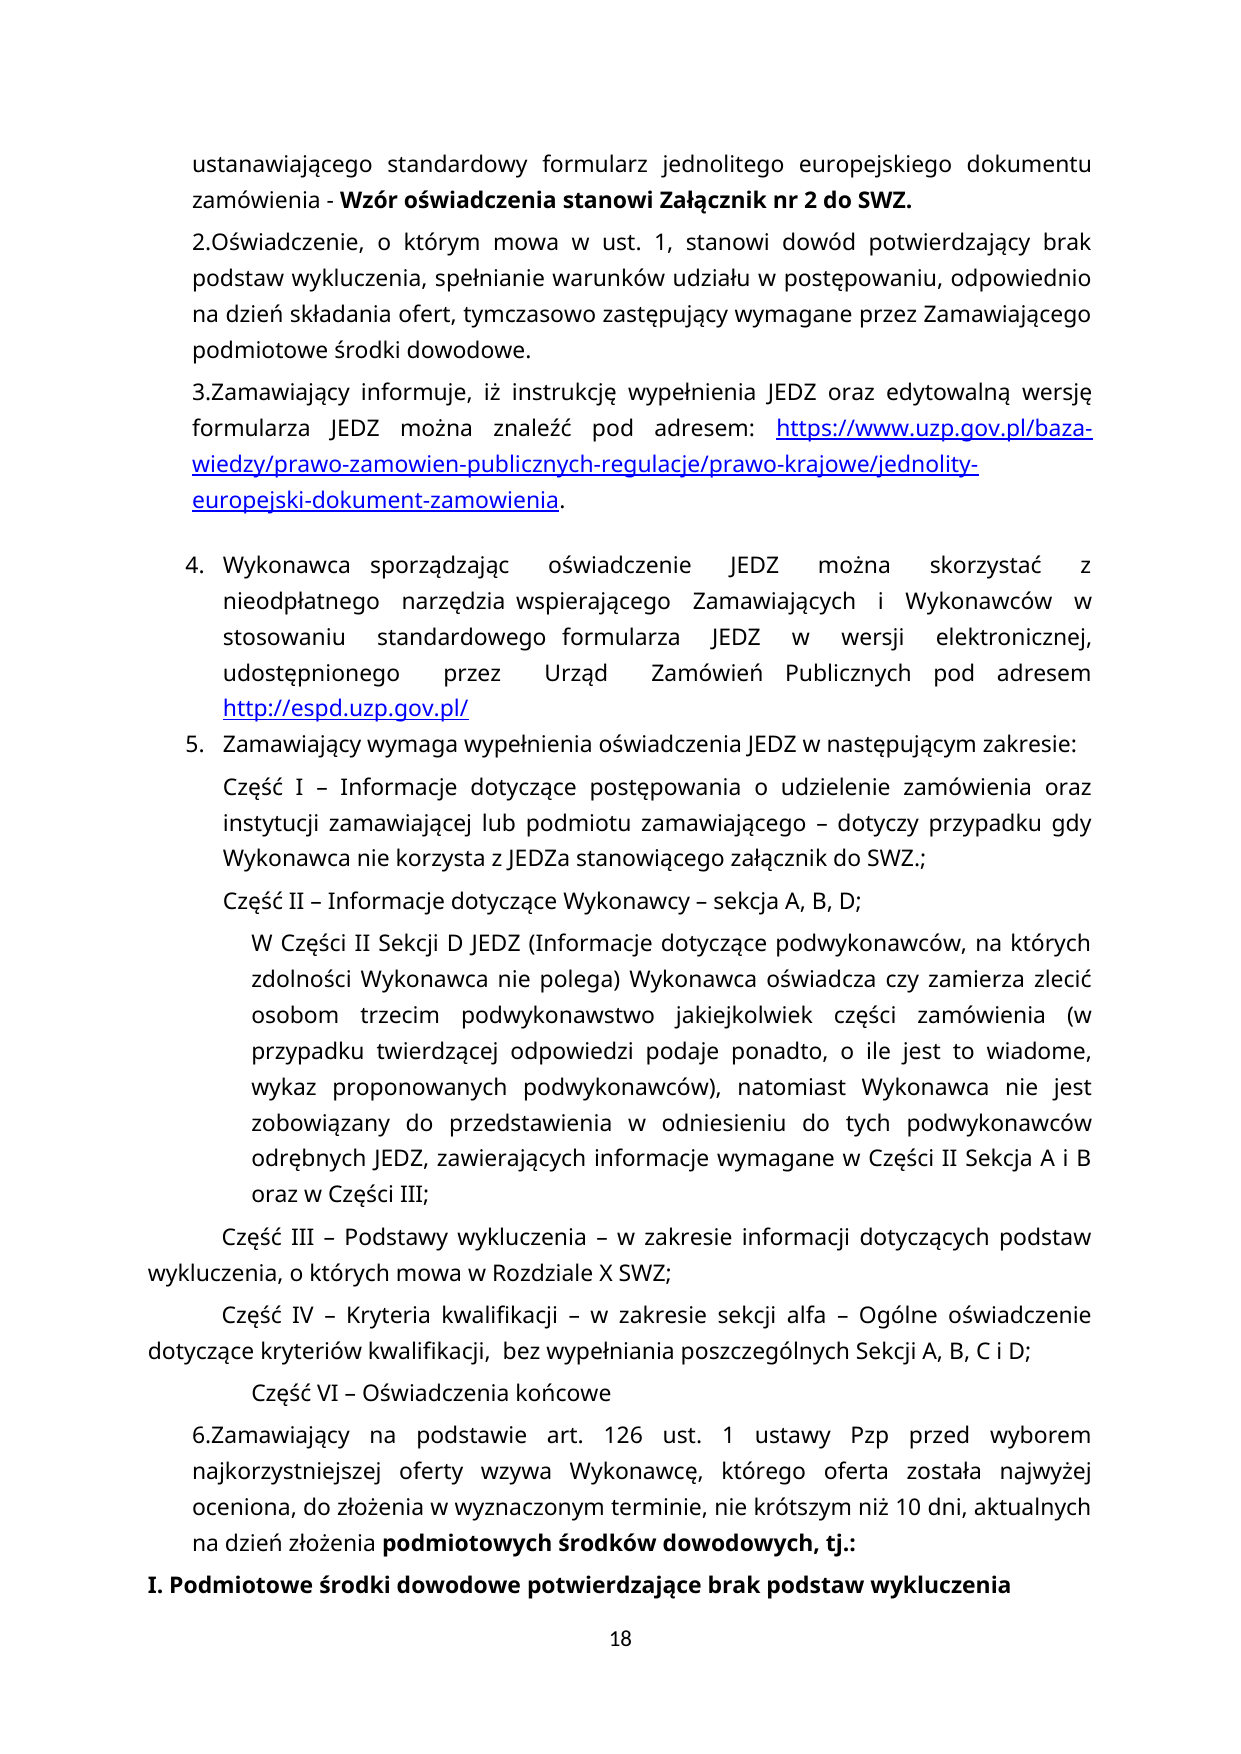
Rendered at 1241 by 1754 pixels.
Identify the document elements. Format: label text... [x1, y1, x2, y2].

text Część I – Informacje dotyczące postępowania o udzielenie zamówienia oraz instytucji zamawiającej lub podmiotu zamawiającego – dotyczy przypadku gdy Wykonawca nie korzysta z JEDZa stanowiącego załącznik do SWZ.; [223, 872, 1093, 975]
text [192, 1520, 1093, 1587]
text W Części II Sekcji D JEDZ (Informacje dotyczące podwykonawców, na których zdolności Wykonawca nie polega) Wykonawca oświadcza czy zamierza zlecić osobom trzecim podwykonawstwo jakiejkolwiek części zamówienia (w przypadku twierdzącej odpowiedzi podaje ponadto, o ile jest to wiadome, wykaz proponowanych podwykonawców), natomiast Wykonawca nie jest zobowiązany do przedstawienia w odniesieniu do tych podwykonawców odrębnych JEDZ, zawierających informacje wymagane w Części II Sekcja A i B oraz w Części III; [251, 1028, 1093, 1311]
list Wykonawca sporządzając oświadczenie JEDZ można skorzystać z nieodpłatnego narzędzia wspierającego Zamawiających i Wykonawców w stosowaniu standardowego formularza JEDZ w wersji elektronicznej, udostępnionego przez Urząd Zamówień Publicznych pod adresem http://espd.uzp.gov.pl/ [185, 621, 1093, 796]
text Część IV – Kryteria kwalifikacji – w zakresie sekcji alfa – Ogólne oświadczenie dotyczące kryteriów kwalifikacji, bez wypełniania poszczególnych Sekcji A, B, C i D; [148, 1400, 1093, 1467]
text Część III – Podstawy wykluczenia – w zakresie informacji dotyczących podstaw wykluczenia, o których mowa w Rozdziale X SWZ; [148, 1322, 1093, 1389]
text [192, 148, 1093, 287]
list Zamawiający wymaga wypełnienia oświadczenia JEDZ w następującym zakresie: [185, 829, 1093, 861]
text 2.Oświadczenie, o którym mowa w ust. 1, stanowi dowód potwierdzający brak podstaw wykluczenia, spełnianie warunków udziału w postępowaniu, odpowiednio na dzień składania ofert, tymczasowo zastępujący wymagane przez Zamawiającego podmiotowe środki dowodowe. [192, 298, 1093, 437]
text Część VI – Oświadczenia końcowe [251, 1478, 1093, 1509]
text Część II – Informacje dotyczące Wykonawcy – sekcja A, B, D; [223, 986, 1093, 1017]
text 3.Zamawiający informuje, iż instrukcję wypełnienia JEDZ oraz edytowalną wersję formularza JEDZ można znaleźć pod adresem: https://www.uzp.gov.pl/baza-wiedzy/prawo-zamowien-publicznych-regulacje/prawo-krajowe/jednolity-europejski-dokument-zamowienia. [192, 448, 1093, 587]
